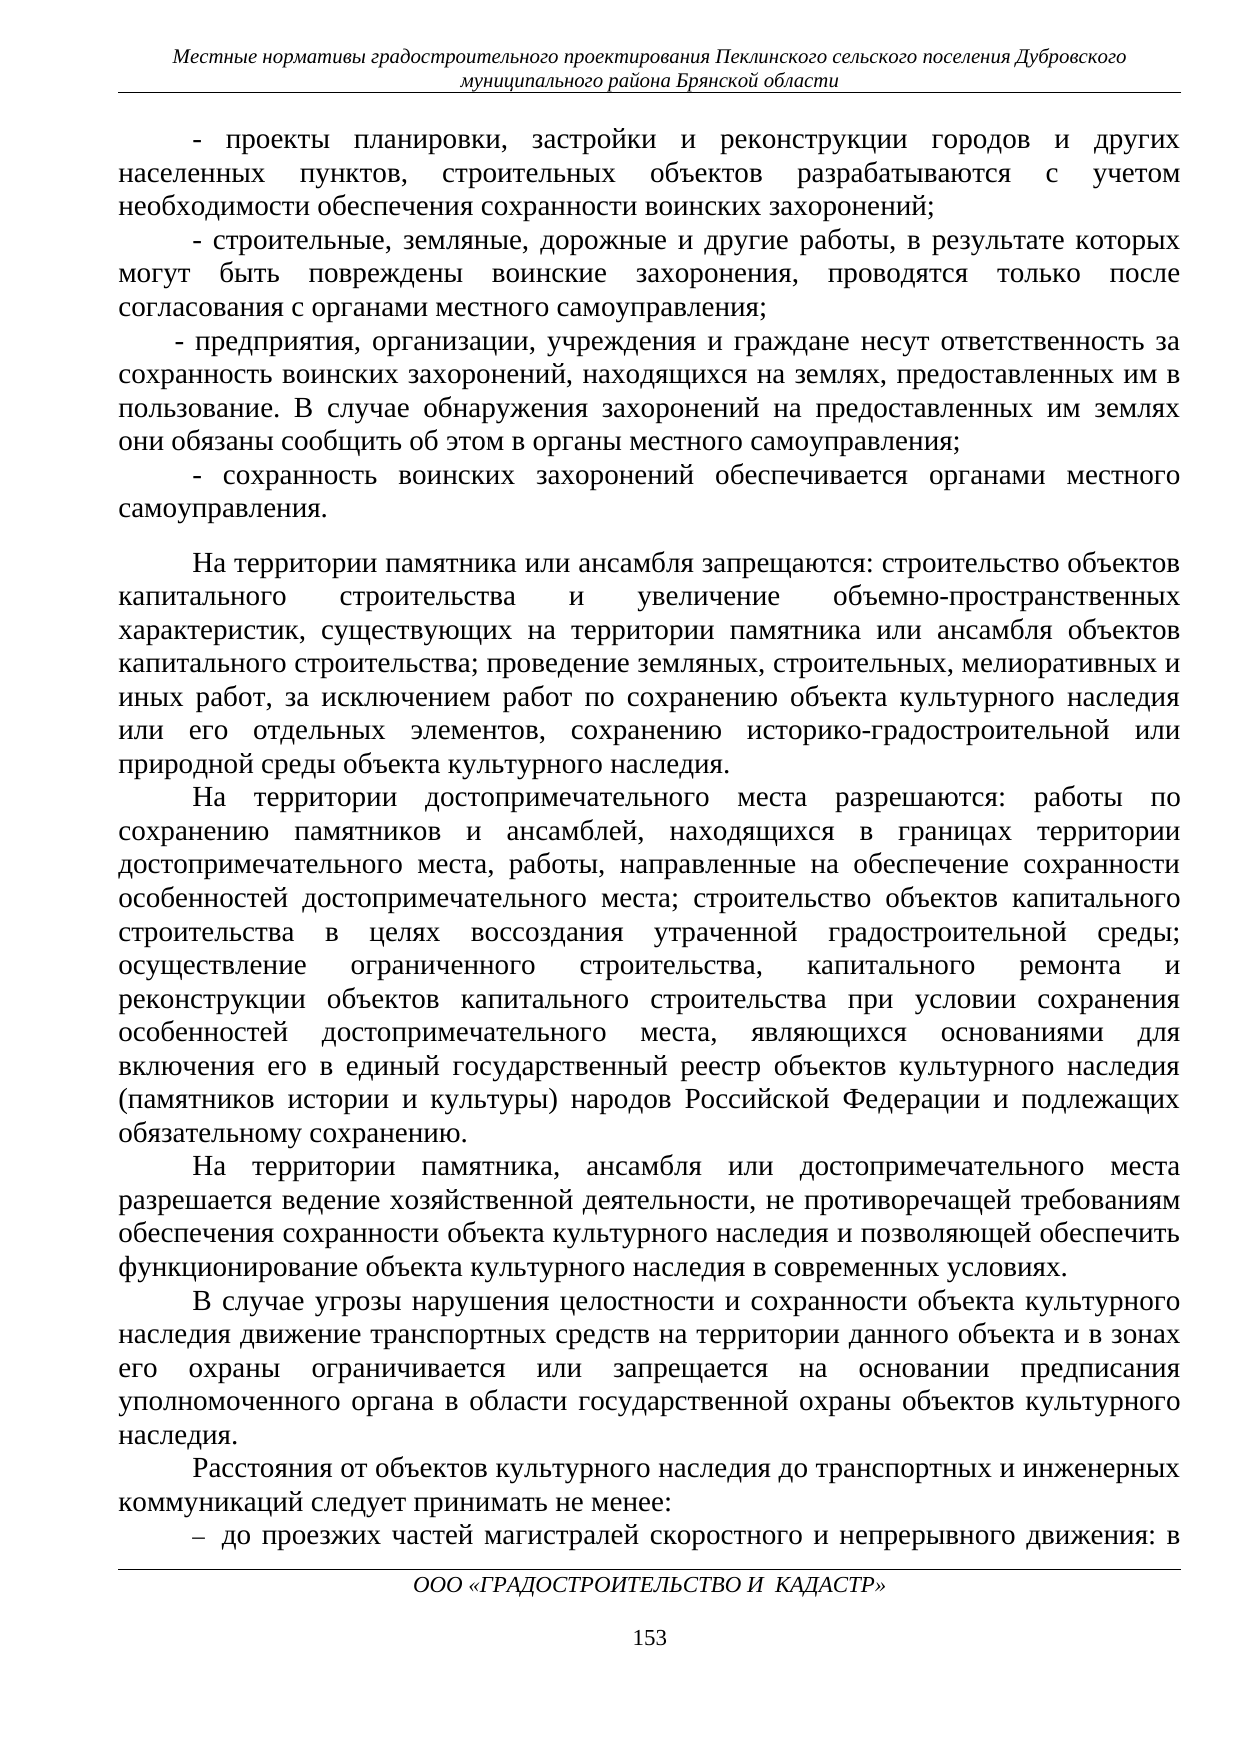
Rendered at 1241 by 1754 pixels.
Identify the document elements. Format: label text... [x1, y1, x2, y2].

text Расстояния от объектов культурного наследия до транспортных и инженерных коммуникаций следует принимать не менее: [118, 1450, 1181, 1517]
text На территории памятника, ансамбля или достопримечательного места разрешается ведение хозяйственной деятельности, не противоречащей требованиям обеспечения сохранности объекта культурного наследия и позволяющей обеспечить функционирование объекта культурного наследия в современных условиях. [118, 1148, 1181, 1283]
text На территории достопримечательного места разрешаются: работы по сохранению памятников и ансамблей, находящихся в границах территории достопримечательного места, работы, направленные на обеспечение сохранности особенностей достопримечательного места; строительство объектов капитального строительства в целях воссоздания утраченной градостроительной среды; осуществление ограниченного строительства, капитального ремонта и реконструкции объектов капитального строительства при условии сохранения особенностей достопримечательного места, являющихся основаниями для включения его в единый государственный реестр объектов культурного наследия (памятников истории и культуры) народов Российской Федерации и подлежащих обязательному сохранению. [118, 779, 1181, 1148]
text - строительные, земляные, дорожные и другие работы, в результате которых могут быть повреждены воинские захоронения, проводятся только после согласования с органами местного самоуправления; [118, 222, 1181, 323]
text - проекты планировки, застройки и реконструкции городов и других населенных пунктов, строительных объектов разрабатываются с учетом необходимости обеспечения сохранности воинских захоронений; [118, 121, 1181, 222]
text На территории памятника или ансамбля запрещаются: строительство объектов капитального строительства и увеличение объемно-пространственных характеристик, существующих на территории памятника или ансамбля объектов капитального строительства; проведение земляных, строительных, мелиоративных и иных работ, за исключением работ по сохранению объекта культурного наследия или его отдельных элементов, сохранению историко-градостроительной или природной среды объекта культурного наследия. [118, 545, 1181, 779]
text - предприятия, организации, учреждения и граждане несут ответственность за сохранность воинских захоронений, находящихся на землях, предоставленных им в пользование. В случае обнаружения захоронений на предоставленных им землях они обязаны сообщить об этом в органы местного самоуправления; [118, 323, 1181, 457]
text - сохранность воинских захоронений обеспечивается органами местного самоуправления. [118, 457, 1181, 524]
text В случае угрозы нарушения целостности и сохранности объекта культурного наследия движение транспортных средств на территории данного объекта и в зонах его охраны ограничивается или запрещается на основании предписания уполномоченного органа в области государственной охраны объектов культурного наследия. [118, 1283, 1181, 1450]
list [118, 1517, 1181, 1551]
